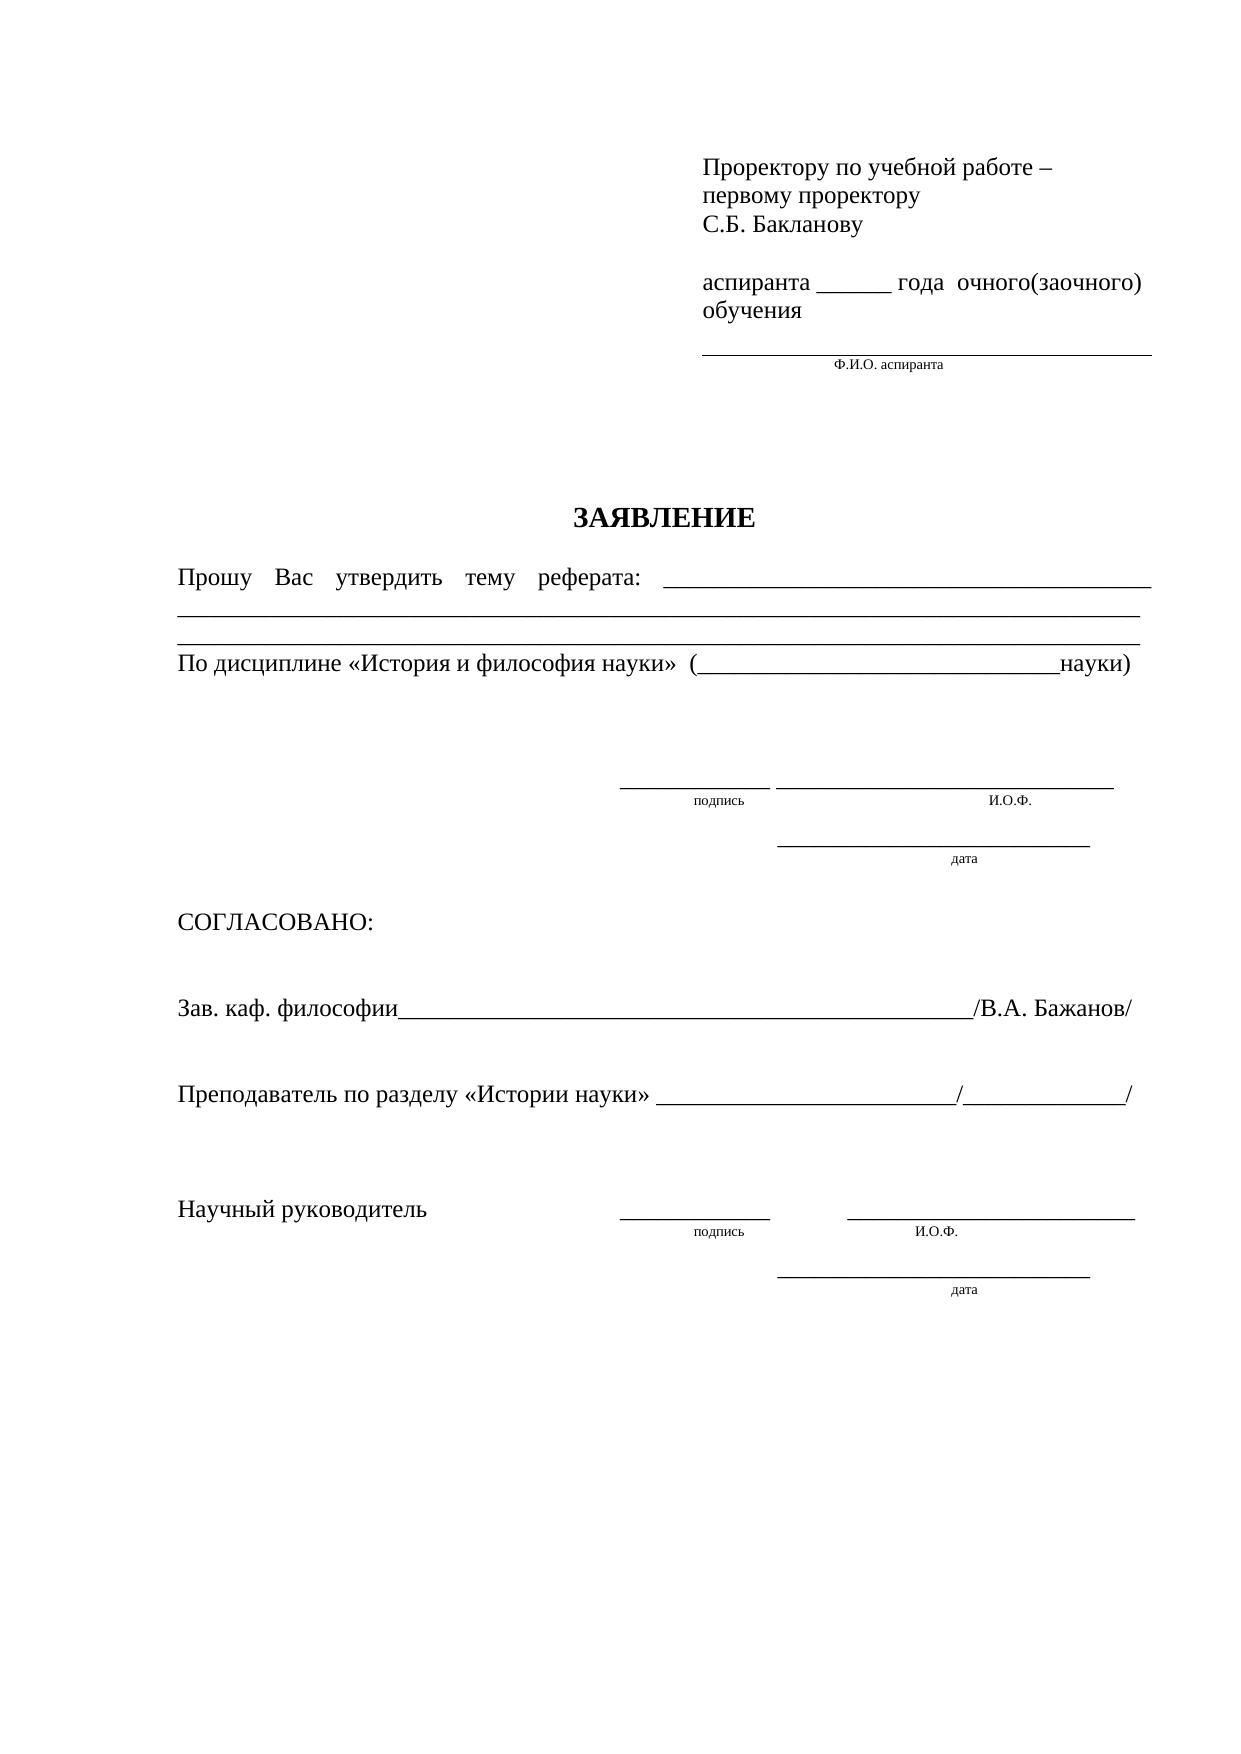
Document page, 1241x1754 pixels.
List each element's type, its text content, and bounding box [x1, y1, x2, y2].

text _________________________ [777, 821, 1152, 849]
text Преподаватель по разделу «Истории науки» ________________________/_____________/ [177, 1079, 1152, 1108]
text ЗАЯВЛЕНИЕ [177, 500, 1152, 533]
text Прошу Вас утвердить тему реферата: _______________________________________ _____________________________________________________________________________ [177, 562, 1152, 619]
text аспиранта ______ года очного(заочного) обучения [702, 267, 1152, 324]
text Зав. каф. философии______________________________________________/В.А. Бажанов/ [177, 993, 1152, 1022]
text По дисциплине «История и философия науки» (_____________________________науки) [177, 648, 1152, 677]
text подпись И.О.Ф. [620, 1223, 1152, 1252]
text СОГЛАСОВАНО: [177, 907, 1152, 936]
text Научный руководитель ____________ _______________________ [177, 1194, 1152, 1223]
text дата [777, 1281, 1152, 1309]
text подпись И.О.Ф. [620, 792, 1152, 821]
text С.Б. Бакланову [702, 209, 1152, 238]
text _________________________ [777, 1252, 1152, 1281]
text первому проректору [702, 180, 1152, 209]
text ____________ ___________________________ [620, 763, 1152, 792]
text дата [777, 849, 1152, 878]
text Ф.И.О. аспиранта [702, 356, 1152, 385]
text Проректору по учебной работе – [702, 152, 1152, 180]
text _____________________________________________________________________________ [177, 619, 1152, 648]
